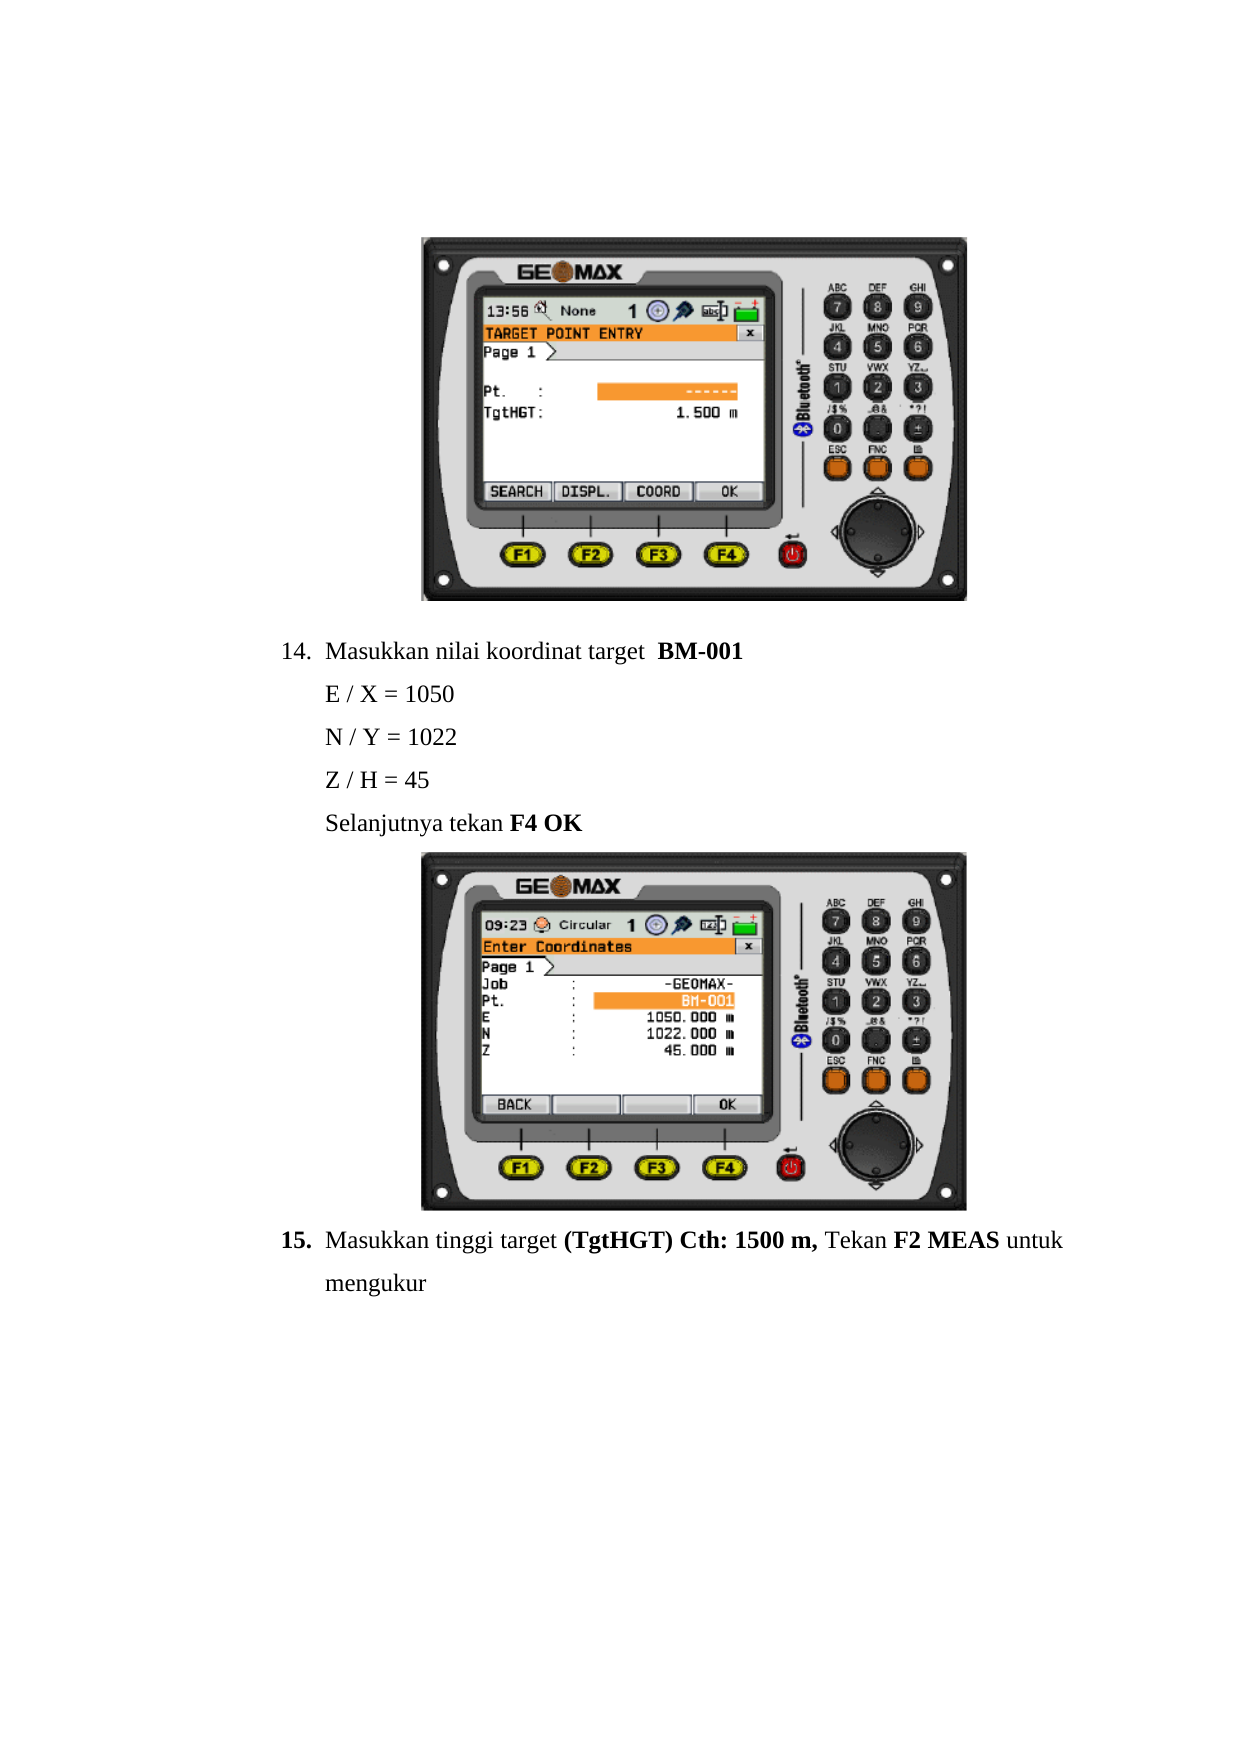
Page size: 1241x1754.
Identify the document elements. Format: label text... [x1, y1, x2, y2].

list N / Y = 1022 [325, 722, 1063, 751]
list Masukkan nilai koordinat target BM-001 [281, 636, 1063, 664]
list E / X = 1050 [325, 679, 1063, 708]
picture [420, 851, 968, 1212]
list Selanjutnya tekan F4 OK [325, 808, 1063, 837]
list Z / H = 45 [325, 765, 1063, 794]
list Masukkan tinggi target (TgtHGT) Cth: 1500 m, Tekan F2 MEAS untuk mengukur [281, 1225, 1063, 1297]
picture [420, 236, 968, 601]
